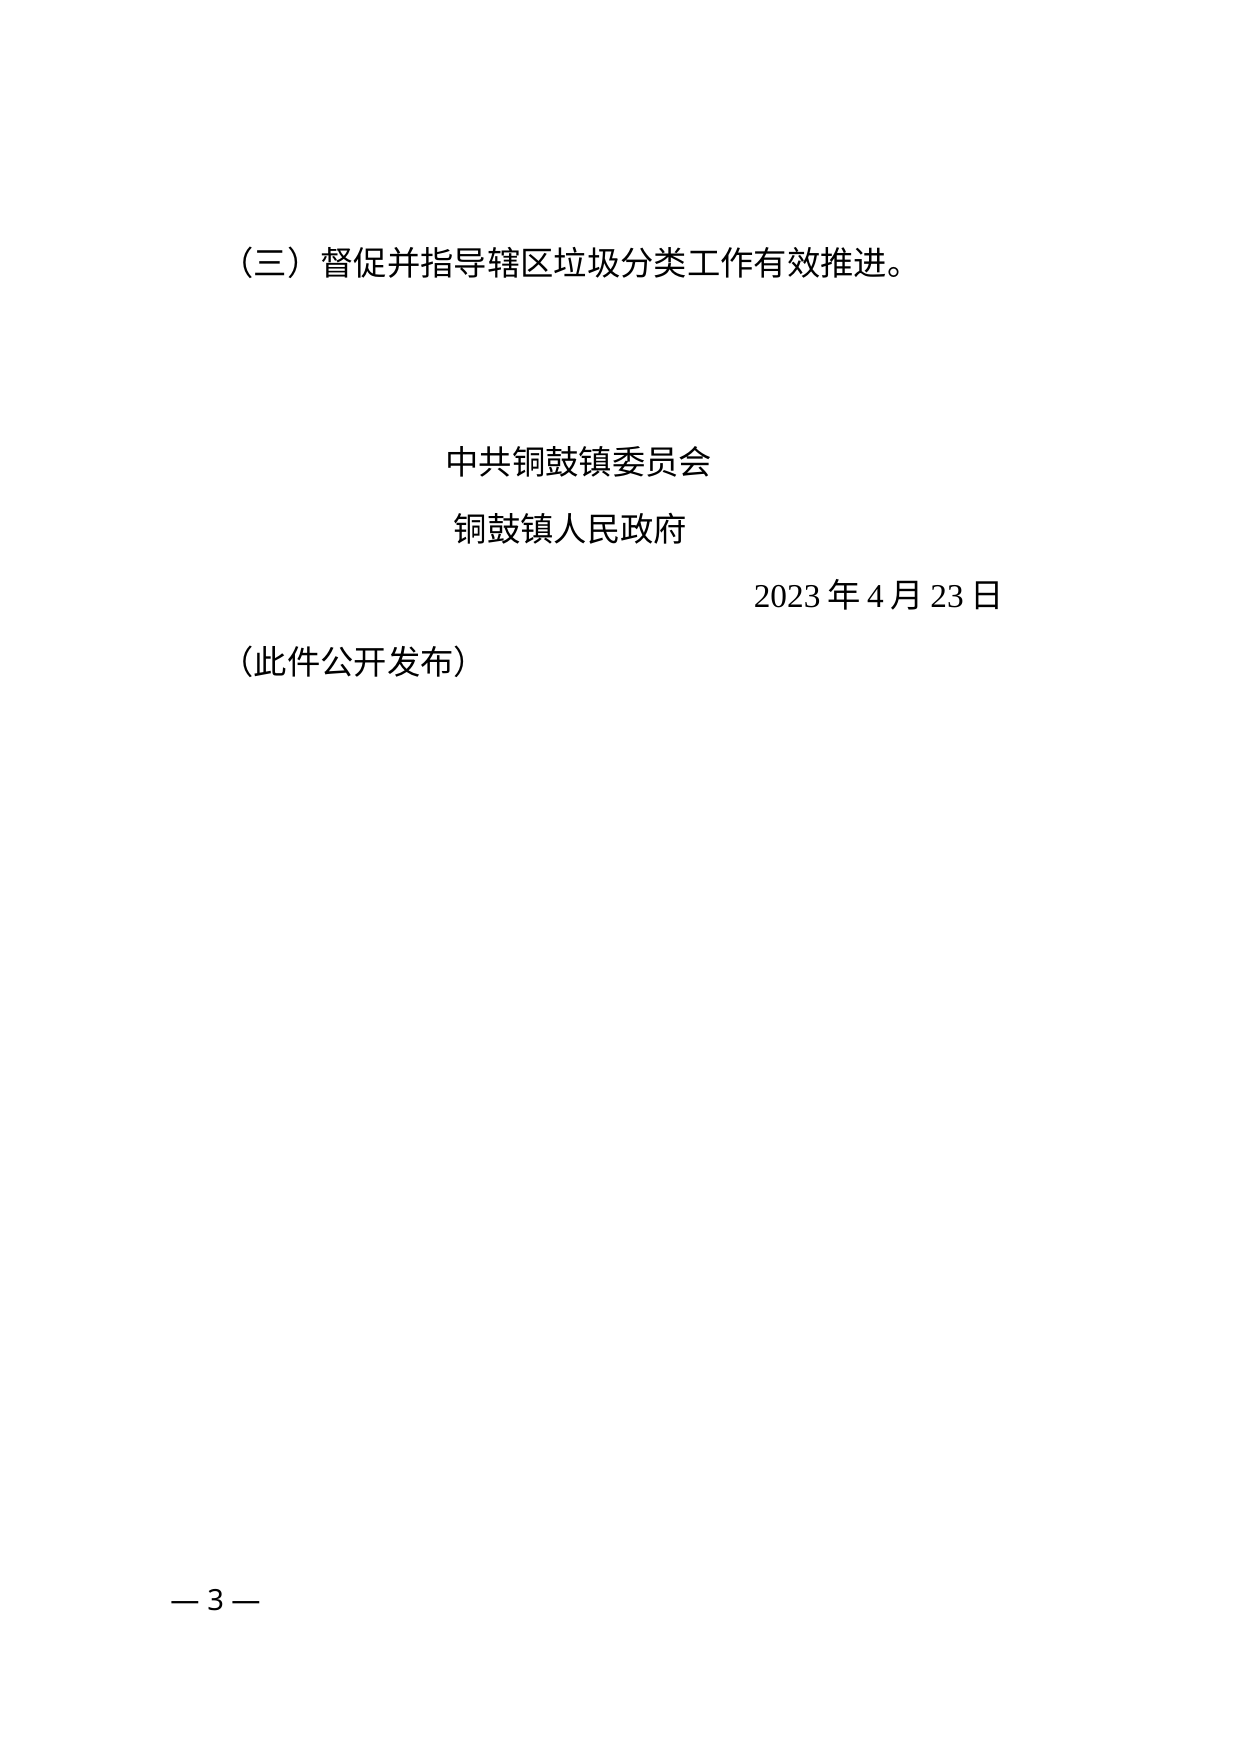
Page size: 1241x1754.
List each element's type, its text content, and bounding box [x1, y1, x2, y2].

text 中共铜鼓镇委员会 [153, 427, 1087, 493]
text 2023年4月23日 [153, 560, 1087, 626]
text 铜鼓镇人民政府 [153, 493, 1087, 560]
text （三）督促并指导辖区垃圾分类工作有效推进。 [153, 227, 1087, 294]
text （此件公开发布） [153, 626, 1087, 693]
